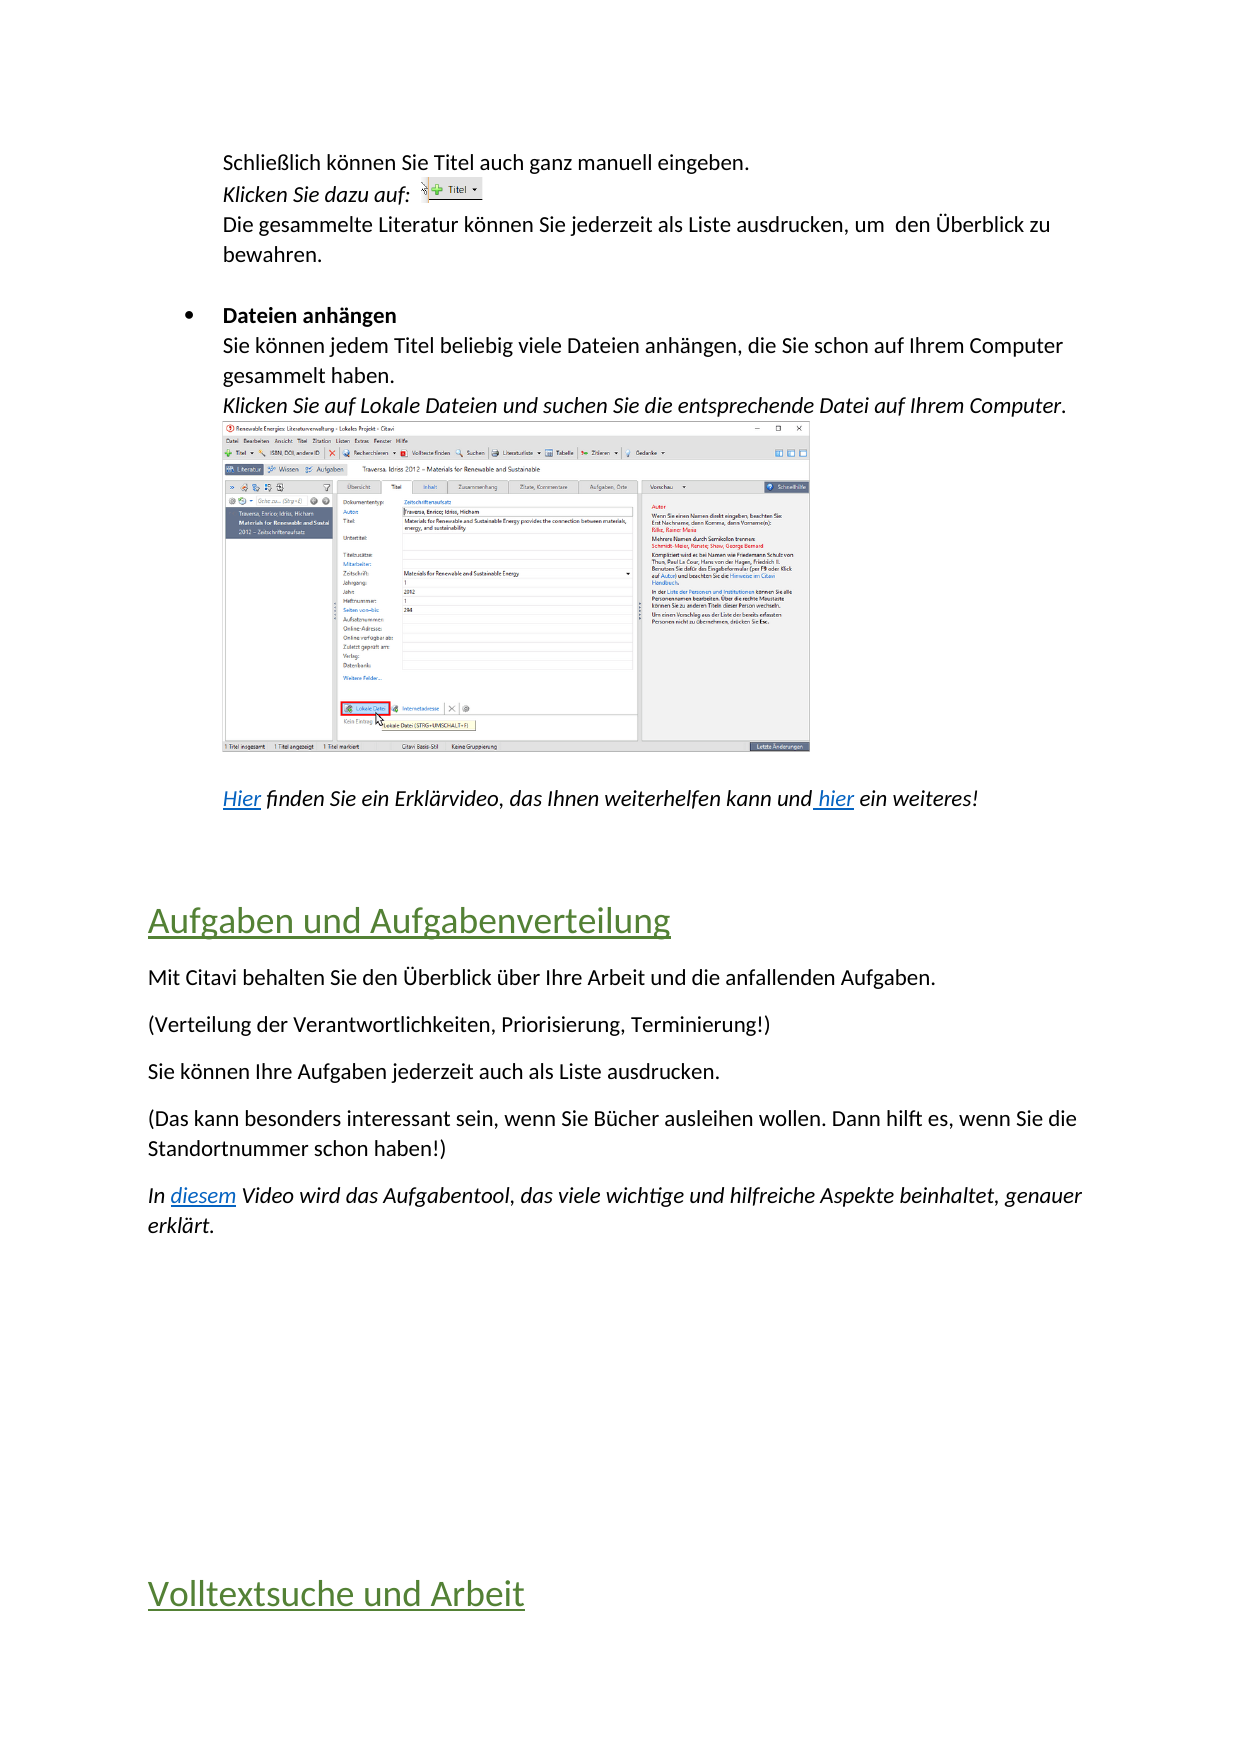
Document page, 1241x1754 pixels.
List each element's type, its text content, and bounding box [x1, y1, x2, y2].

picture [222, 421, 810, 752]
text (Verteilung der Verantwortlichkeiten, Priorisierung, Terminierung!) [148, 1010, 1093, 1038]
text Aufgaben und Aufgabenverteilung [148, 897, 1093, 943]
text Volltextsuche und Arbeit [148, 1569, 1093, 1615]
picture [421, 177, 483, 203]
list Dateien anhängen [185, 301, 1093, 329]
text Sie können Ihre Aufgaben jederzeit auch als Liste ausdrucken. [148, 1057, 1093, 1085]
list Hier finden Sie ein Erklärvideo, das Ihnen weiterhelfen kann und hier ein weiteres! [223, 784, 1093, 812]
list Die gesammelte Literatur können Sie jederzeit als Liste ausdrucken, um den Überblick zu bewahren. [223, 210, 1093, 268]
list Klicken Sie dazu auf: [223, 178, 1093, 208]
list Sie können jedem Titel beliebig viele Dateien anhängen, die Sie schon auf Ihrem Computer gesammelt haben. [223, 331, 1093, 389]
text Mit Citavi behalten Sie den Überblick über Ihre Arbeit und die anfallenden Aufgaben. [148, 963, 1093, 991]
text (Das kann besonders interessant sein, wenn Sie Bücher ausleihen wollen. Dann hilft es, wenn Sie die Standortnummer schon haben!) [148, 1104, 1093, 1162]
list Schließlich können Sie Titel auch ganz manuell eingeben. [223, 148, 1093, 176]
list Klicken Sie auf Lokale Dateien und suchen Sie die entsprechende Datei auf Ihrem Computer. [223, 392, 1093, 419]
text In diesem Video wird das Aufgabentool, das viele wichtige und hilfreiche Aspekte beinhaltet, genauer erklärt. [148, 1181, 1093, 1239]
